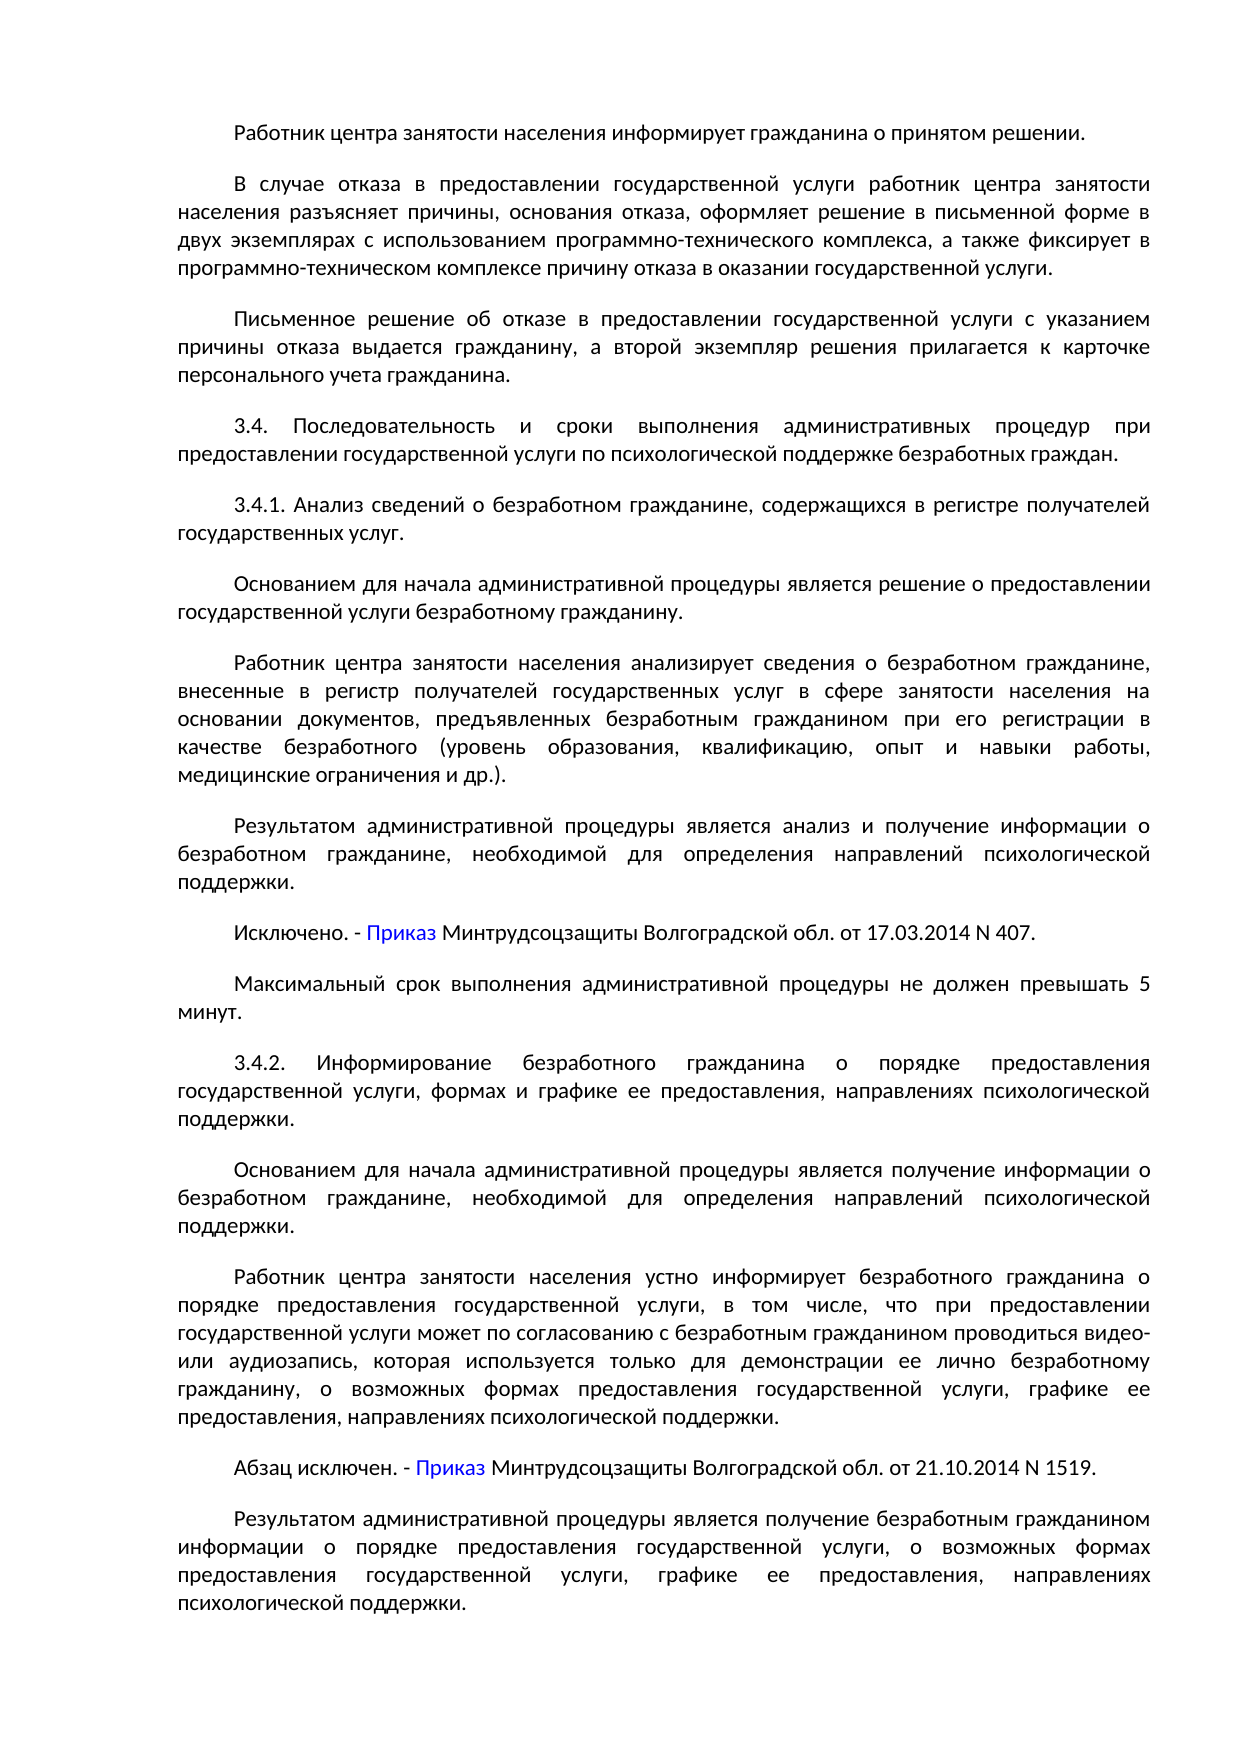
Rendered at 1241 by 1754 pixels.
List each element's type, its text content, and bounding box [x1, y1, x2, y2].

text Работник центра занятости населения анализирует сведения о безработном гражданине, внесенные в регистр получателей государственных услуг в сфере занятости населения на основании документов, предъявленных безработным гражданином при его регистрации в качестве безработного (уровень образования, квалификацию, опыт и навыки работы, медицинские ограничения и др.). [177, 648, 1152, 788]
text Работник центра занятости населения устно информирует безработного гражданина о порядке предоставления государственной услуги, в том числе, что при предоставлении государственной услуги может по согласованию с безработным гражданином проводиться видео- или аудиозапись, которая используется только для демонстрации ее лично безработному гражданину, о возможных формах предоставления государственной услуги, графике ее предоставления, направлениях психологической поддержки. [177, 1262, 1152, 1430]
text 3.4. Последовательность и сроки выполнения административных процедур при предоставлении государственной услуги по психологической поддержке безработных граждан. [177, 411, 1152, 467]
text 3.4.1. Анализ сведений о безработном гражданине, содержащихся в регистре получателей государственных услуг. [177, 490, 1152, 546]
text Исключено. - Приказ Минтрудсоцзащиты Волгоградской обл. от 17.03.2014 N 407. [177, 918, 1152, 946]
text Максимальный срок выполнения административной процедуры не должен превышать 5 минут. [177, 969, 1152, 1025]
text 3.4.2. Информирование безработного гражданина о порядке предоставления государственной услуги, формах и графике ее предоставления, направлениях психологической поддержки. [177, 1048, 1152, 1132]
text Работник центра занятости населения информирует гражданина о принятом решении. [177, 118, 1152, 146]
text Абзац исключен. - Приказ Минтрудсоцзащиты Волгоградской обл. от 21.10.2014 N 1519. [177, 1453, 1152, 1481]
text Основанием для начала административной процедуры является решение о предоставлении государственной услуги безработному гражданину. [177, 569, 1152, 625]
text Письменное решение об отказе в предоставлении государственной услуги с указанием причины отказа выдается гражданину, а второй экземпляр решения прилагается к карточке персонального учета гражданина. [177, 304, 1152, 388]
text Результатом административной процедуры является получение безработным гражданином информации о порядке предоставления государственной услуги, о возможных формах предоставления государственной услуги, графике ее предоставления, направлениях психологической поддержки. [177, 1504, 1152, 1616]
text Результатом административной процедуры является анализ и получение информации о безработном гражданине, необходимой для определения направлений психологической поддержки. [177, 811, 1152, 895]
text Основанием для начала административной процедуры является получение информации о безработном гражданине, необходимой для определения направлений психологической поддержки. [177, 1155, 1152, 1239]
text В случае отказа в предоставлении государственной услуги работник центра занятости населения разъясняет причины, основания отказа, оформляет решение в письменной форме в двух экземплярах с использованием программно-технического комплекса, а также фиксирует в программно-техническом комплексе причину отказа в оказании государственной услуги. [177, 169, 1152, 281]
